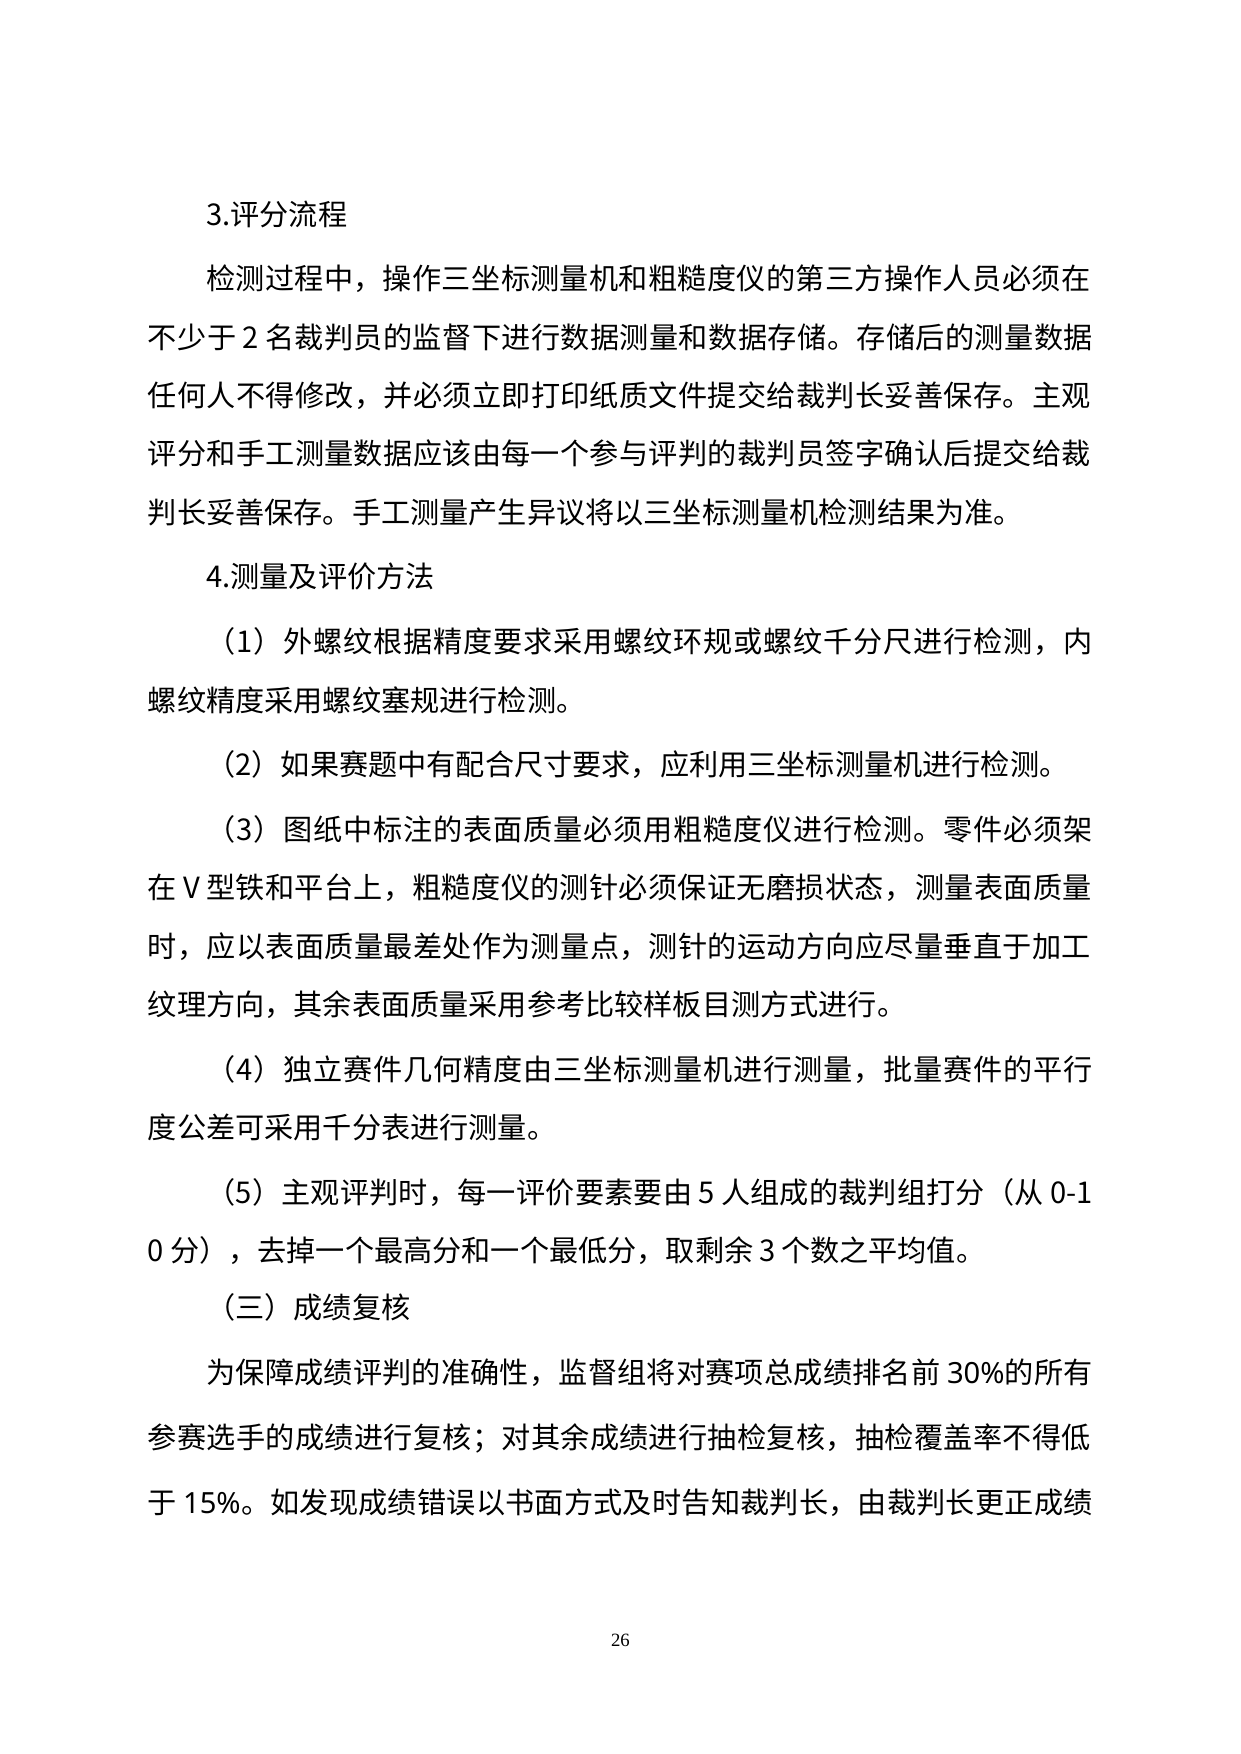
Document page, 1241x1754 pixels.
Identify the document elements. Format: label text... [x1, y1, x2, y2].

text （4）独立赛件几何精度由三坐标测量机进行测量，批量赛件的平行度公差可采用千分表进行测量。 [148, 1034, 1092, 1150]
text 检测过程中，操作三坐标测量机和粗糙度仪的第三方操作人员必须在不少于2名裁判员的监督下进行数据测量和数据存储。存储后的测量数据任何人不得修改，并必须立即打印纸质文件提交给裁判长妥善保存。主观评分和手工测量数据应该由每一个参与评判的裁判员签字确认后提交给裁判长妥善保存。手工测量产生异议将以三坐标测量机检测结果为准。 [148, 243, 1092, 535]
text （1）外螺纹根据精度要求采用螺纹环规或螺纹千分尺进行检测，内螺纹精度采用螺纹塞规进行检测。 [148, 606, 1092, 723]
text （3）图纸中标注的表面质量必须用粗糙度仪进行检测。零件必须架在V型铁和平台上，粗糙度仪的测针必须保证无磨损状态，测量表面质量时，应以表面质量最差处作为测量点，测针的运动方向应尽量垂直于加工纹理方向，其余表面质量采用参考比较样板目测方式进行。 [148, 794, 1092, 1027]
text （5）主观评判时，每一评价要素要由5人组成的裁判组打分（从0-10分），去掉一个最高分和一个最低分，取剩余3个数之平均值。 [148, 1157, 1092, 1273]
text （三）成绩复核 [148, 1273, 1092, 1338]
text （2）如果赛题中有配合尺寸要求，应利用三坐标测量机进行检测。 [148, 729, 1092, 787]
text 4.测量及评价方法 [148, 541, 1092, 599]
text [148, 1338, 1092, 1533]
text 3.评分流程 [148, 178, 1092, 237]
